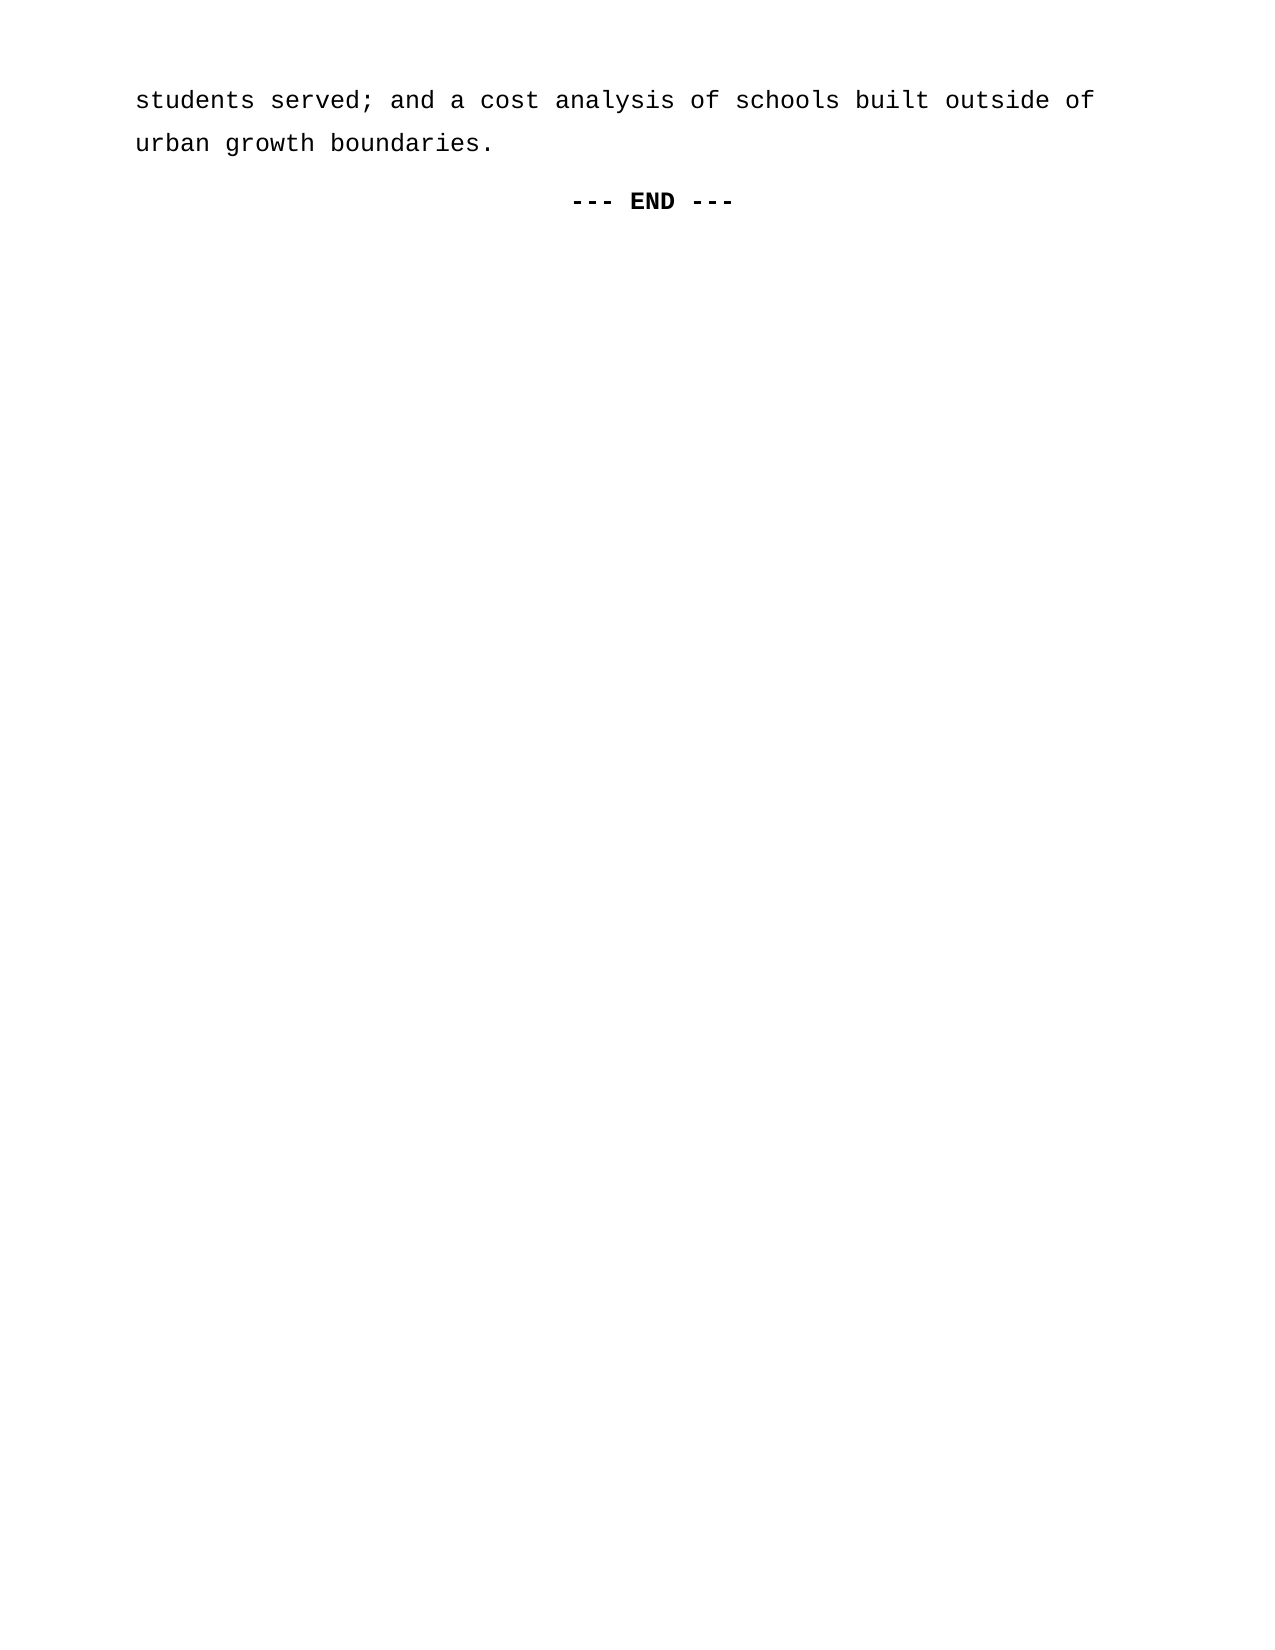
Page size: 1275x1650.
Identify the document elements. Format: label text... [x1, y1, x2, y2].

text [135, 75, 1170, 160]
text --- END --- [135, 188, 1170, 217]
